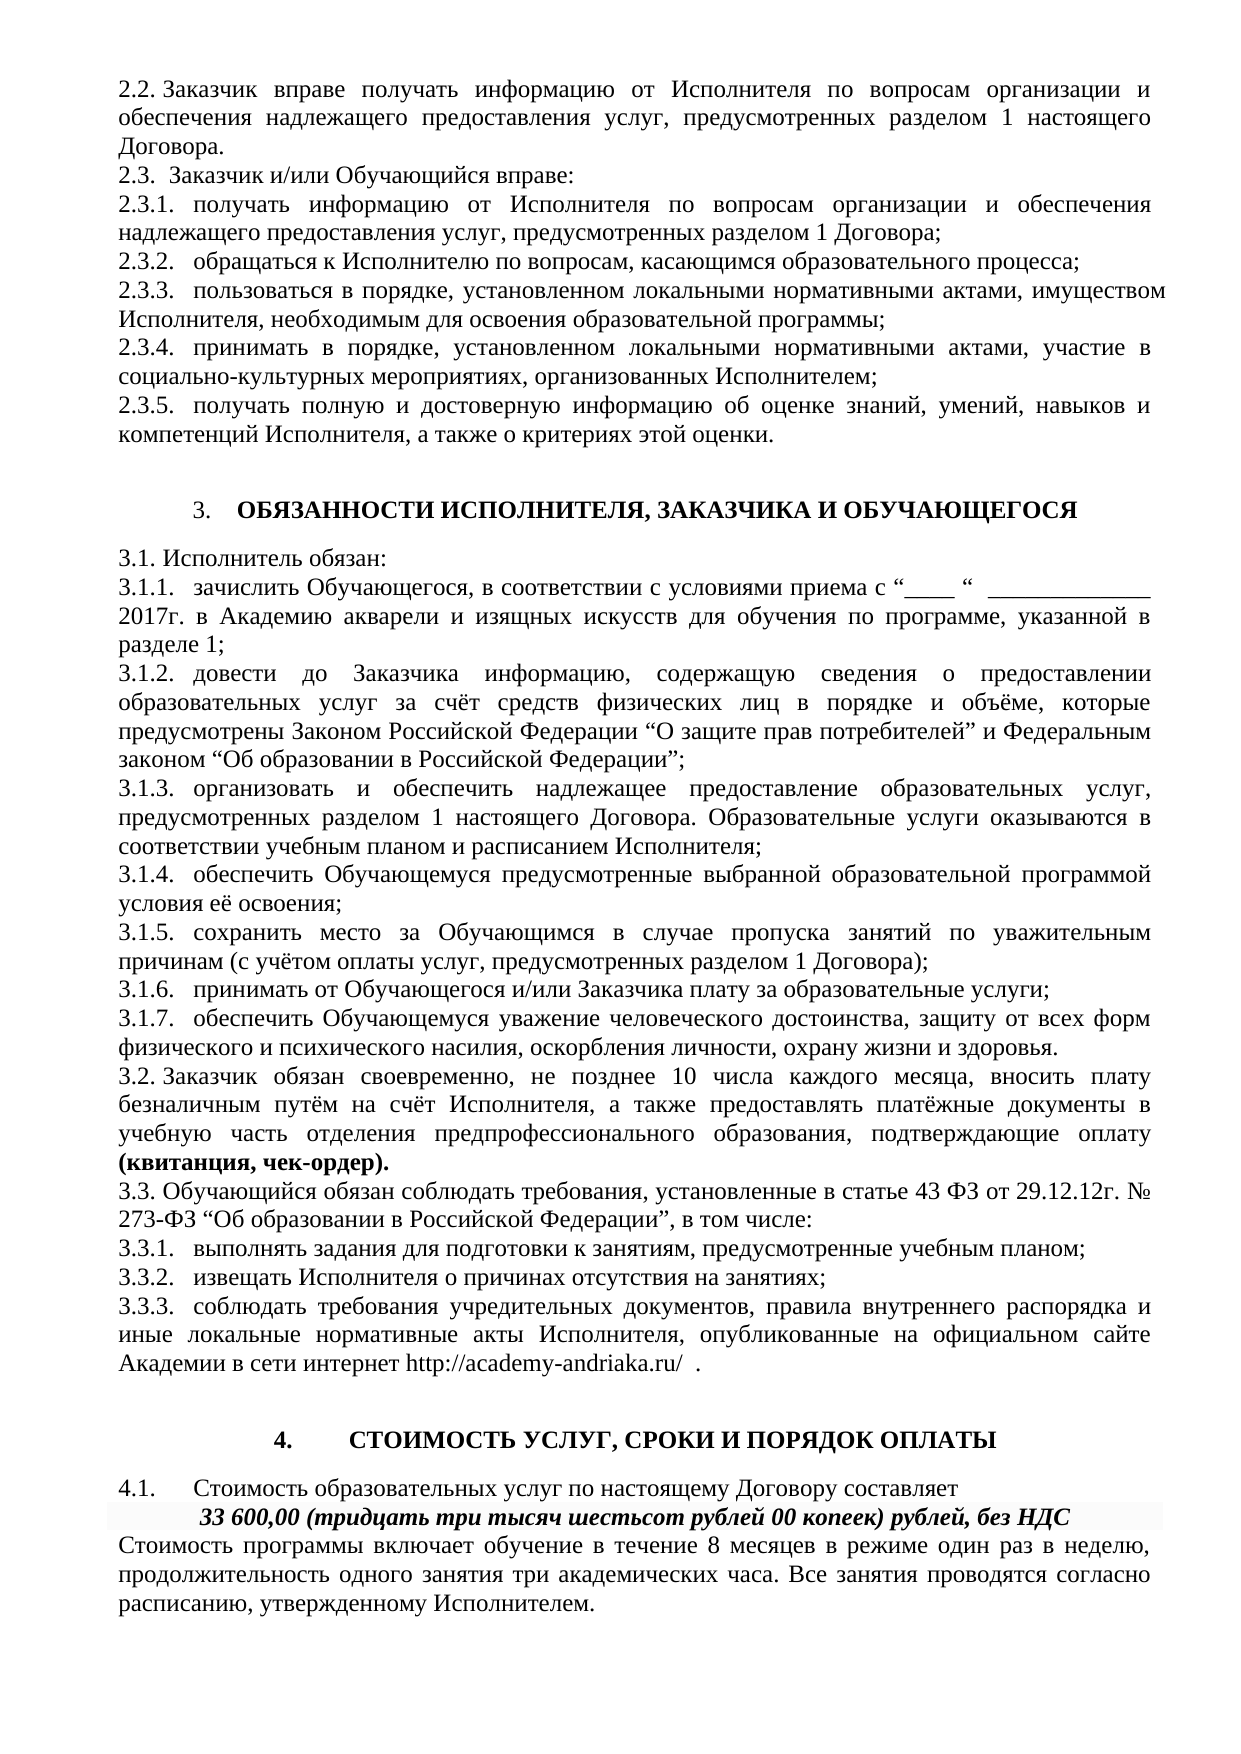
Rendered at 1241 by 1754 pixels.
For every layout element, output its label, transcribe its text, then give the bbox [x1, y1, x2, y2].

text 3.1.1. зачислить Обучающегося, в соответствии с условиями приема с “____ “ _____________ 2017г. в Академию акварели и изящных искусств для обучения по программе, указанной в разделе 1; [118, 572, 1152, 658]
text 3.3.2. извещать Исполнителя о причинах отсутствия на занятиях; [118, 1262, 1152, 1291]
list ОБЯЗАННОСТИ ИСПОЛНИТЕЛЯ, ЗАКАЗЧИКА И ОБУЧАЮЩЕГОСЯ [118, 495, 1152, 524]
text 4.1. Стоимость образовательных услуг по настоящему Договору составляет [118, 1473, 1152, 1502]
list обращаться к Исполнителю по вопросам, касающимся образовательного процесса; [118, 246, 1152, 275]
text 3.1.5. сохранить место за Обучающимся в случае пропуска занятий по уважительным причинам (с учётом оплаты услуг, предусмотренных разделом 1 Договора); [118, 917, 1152, 974]
list Заказчик вправе получать информацию от Исполнителя по вопросам организации и обеспечения надлежащего предоставления услуг, предусмотренных разделом 1 настоящего Договора. [118, 74, 1152, 160]
text 3.2. Заказчик обязан своевременно, не позднее 10 числа каждого месяца, вносить плату безналичным путём на счёт Исполнителя, а также предоставлять платёжные документы в учебную часть отделения предпрофессионального образования, подтверждающие оплату (квитанция, чек-ордер). [118, 1061, 1152, 1176]
text 3.1.2. довести до Заказчика информацию, содержащую сведения о предоставлении образовательных услуг за счёт средств физических лиц в порядке и объёме, которые предусмотрены Законом Российской Федерации “О защите прав потребителей” и Федеральным законом “Об образовании в Российской Федерации”; [118, 658, 1152, 773]
text 3.3. Обучающийся обязан соблюдать требования, установленные в статье 43 ФЗ от 29.12.12г. № 273-ФЗ “Об образовании в Российской Федерации”, в том числе: [118, 1176, 1152, 1233]
list принимать в порядке, установленном локальными нормативными актами, участие в социально-культурных мероприятиях, организованных Исполнителем; [118, 332, 1152, 390]
list получать информацию от Исполнителя по вопросам организации и обеспечения надлежащего предоставления услуг, предусмотренных разделом 1 Договора; [118, 189, 1152, 246]
text 3.3.3. соблюдать требования учредительных документов, правила внутреннего распорядка и иные локальные нормативные акты Исполнителя, опубликованные на официальном сайте Академии в сети интернет http://academy-andriaka.ru/ . [118, 1291, 1152, 1377]
list Заказчик и/или Обучающийся вправе: [118, 160, 1152, 189]
text 3.1.6. принимать от Обучающегося и/или Заказчика плату за образовательные услуги; [118, 974, 1152, 1003]
text 3.1.3. организовать и обеспечить надлежащее предоставление образовательных услуг, предусмотренных разделом 1 настоящего Договора. Образовательные услуги оказываются в соответствии учебным планом и расписанием Исполнителя; [118, 773, 1152, 859]
text 3.1.4. обеспечить Обучающемуся предусмотренные выбранной образовательной программой условия её освоения; [118, 859, 1152, 917]
text 3.1.7. обеспечить Обучающемуся уважение человеческого достоинства, защиту от всех форм физического и психического насилия, оскорбления личности, охрану жизни и здоровья. [118, 1003, 1152, 1061]
text Стоимость программы включает обучение в течение 8 месяцев в режиме один раз в неделю, продолжительность одного занятия три академических часа. Все занятия проводятся согласно расписанию, утвержденному Исполнителем. [118, 1530, 1152, 1617]
list получать полную и достоверную информацию об оценке знаний, умений, навыков и компетенций Исполнителя, а также о критериях этой оценки. [118, 390, 1152, 447]
text 4. СТОИМОСТЬ УСЛУГ, СРОКИ И ПОРЯДОК ОПЛАТЫ [118, 1425, 1152, 1454]
text 3.1. Исполнитель обязан: [118, 543, 1152, 572]
text 3.3.1. выполнять задания для подготовки к занятиям, предусмотренные учебным планом; [118, 1233, 1152, 1262]
list пользоваться в порядке, установленном локальными нормативными актами, имуществом Исполнителя, необходимым для освоения образовательной программы; [118, 275, 1167, 332]
table_header 33 600,00 (тридцать три тысяч шестьсот рублей 00 копеек) рублей, без НДС [107, 1502, 1163, 1530]
